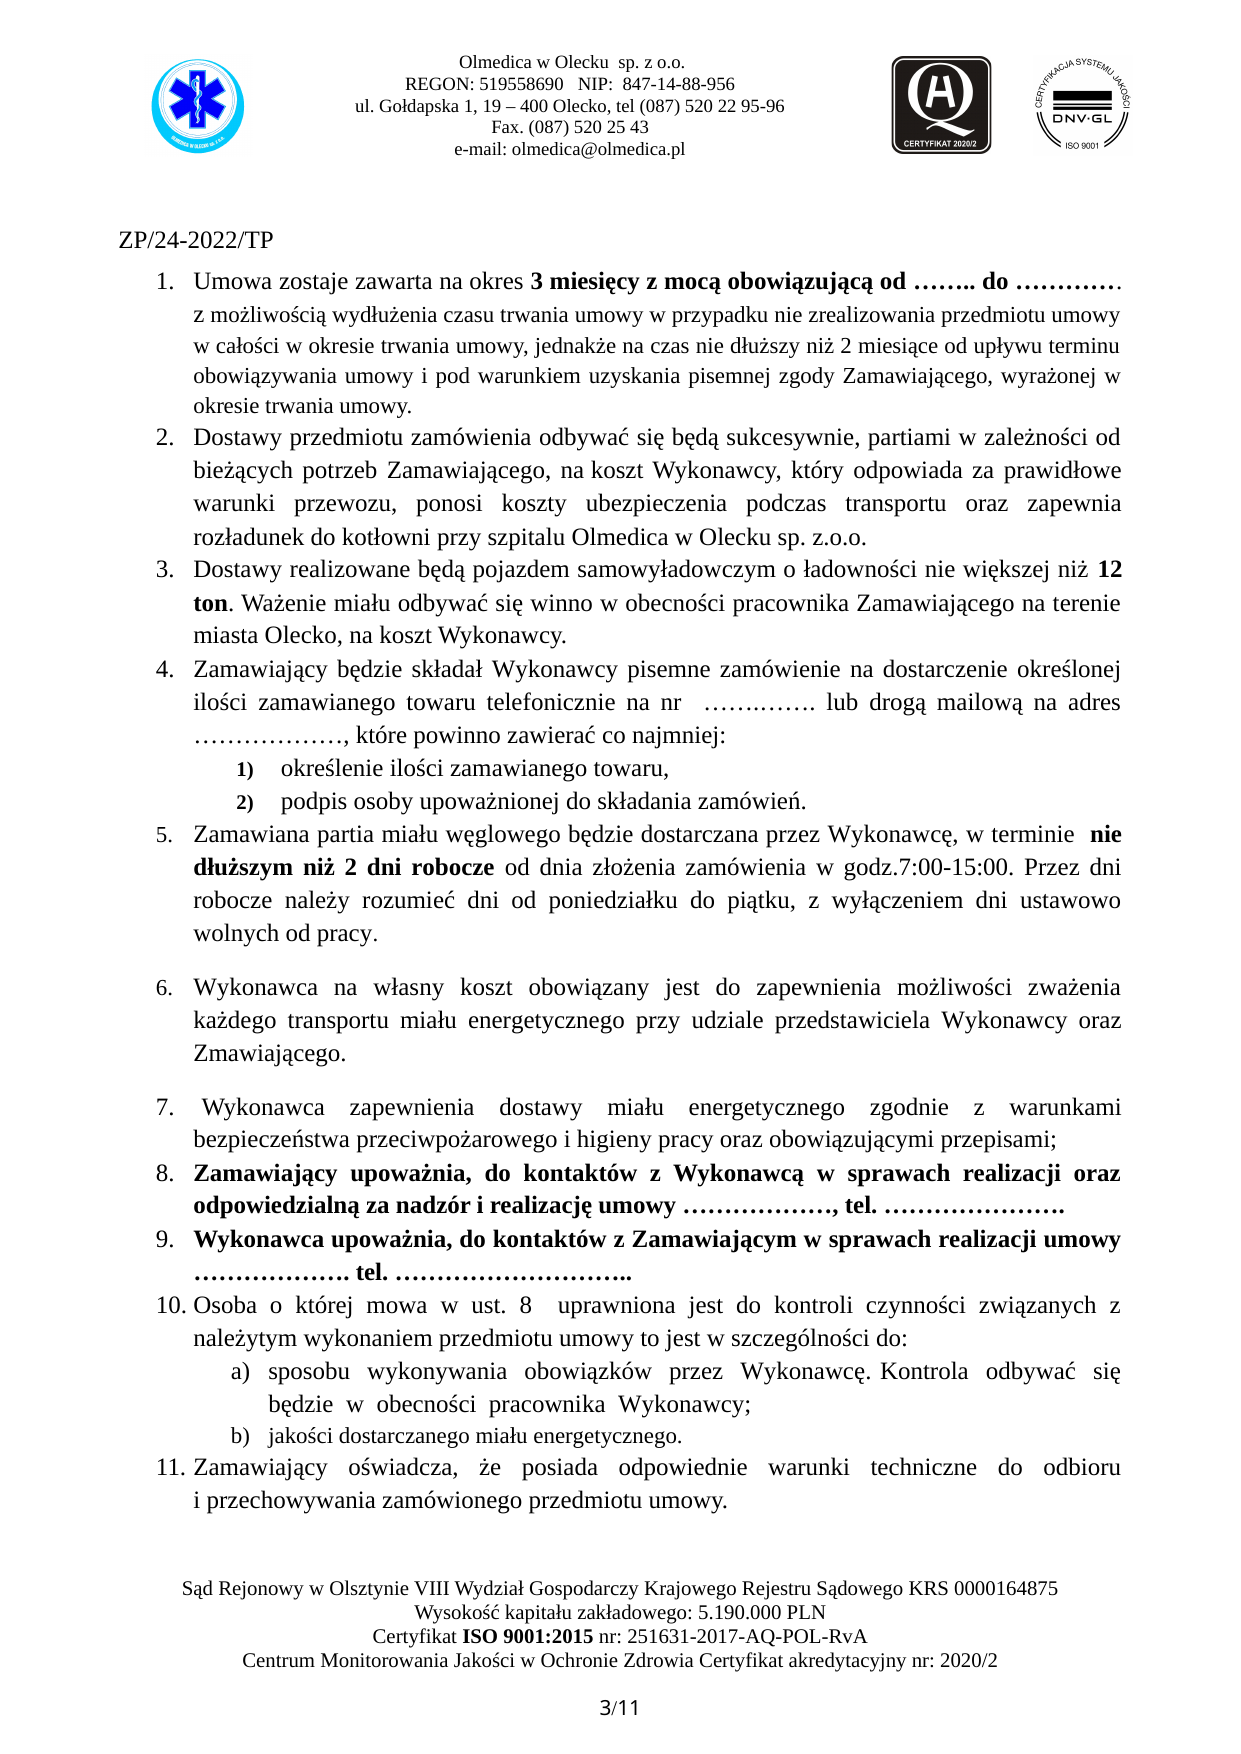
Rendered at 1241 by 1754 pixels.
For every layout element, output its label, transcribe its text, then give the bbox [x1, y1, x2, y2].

list Zamawiający oświadcza, że posiada odpowiednie warunki techniczne do odbioru i przechowywania zamówionego przedmiotu umowy. [156, 1452, 1122, 1514]
list podpis osoby upoważnionej do składania zamówień. [236, 786, 1122, 814]
picture [891, 56, 992, 154]
list Zamawiana partia miału węglowego będzie dostarczana przez Wykonawcę, w terminie nie dłuższym niż 2 dni robocze od dnia złożenia zamówienia w godz.7:00-15:00. Przez dni robocze należy rozumieć dni od poniedziałku do piątku, z wyłączeniem dni ustawowo wolnych od pracy. [156, 819, 1122, 947]
list Wykonawca zapewnienia dostawy miału energetycznego zgodnie z warunkami bezpieczeństwa przeciwpożarowego i higieny pracy oraz obowiązującymi przepisami; [156, 1092, 1122, 1153]
picture [143, 54, 253, 157]
list Wykonawca upoważnia, do kontaktów z Zamawiającym w sprawach realizacji umowy ………………. tel. ……………………….. [156, 1224, 1122, 1285]
list Dostawy realizowane będą pojazdem samowyładowczym o ładowności nie większej niż 12 ton. Ważenie miału odbywać się winno w obecności pracownika Zamawiającego na terenie miasta Olecko, na koszt Wykonawcy. [156, 554, 1122, 649]
list określenie ilości zamawianego towaru, [236, 753, 1122, 781]
title jakości dostarczanego miału energetycznego. [231, 1422, 1122, 1448]
list Zamawiający upoważnia, do kontaktów z Wykonawcą w sprawach realizacji oraz odpowiedzialną za nadzór i realizację umowy ………………, tel. …………………. [156, 1158, 1122, 1219]
picture [1032, 55, 1133, 156]
list Osoba o której mowa w ust. 8 uprawniona jest do kontroli czynności związanych z należytym wykonaniem przedmiotu umowy to jest w szczególności do: [156, 1290, 1122, 1351]
list Umowa zostaje zawarta na okres 3 miesięcy z mocą obowiązującą od …….. do …………. z możliwością wydłużenia czasu trwania umowy w przypadku nie zrealizowania przedmiotu umowy w całości w okresie trwania umowy, jednakże na czas nie dłuższy niż 2 miesiące od upływu terminu obowiązywania umowy i pod warunkiem uzyskania pisemnej zgody Zamawiającego, wyrażonej w okresie trwania umowy. [156, 266, 1122, 419]
list Wykonawca na własny koszt obowiązany jest do zapewnienia możliwości zważenia każdego transportu miału energetycznego przy udziale przedstawiciela Wykonawcy oraz Zmawiającego. [156, 972, 1122, 1066]
title sposobu wykonywania obowiązków przez Wykonawcę. Kontrola odbywać się będzie w obecności pracownika Wykonawcy; [231, 1356, 1122, 1417]
list Zamawiający będzie składał Wykonawcy pisemne zamówienie na dostarczenie określonej ilości zamawianego towaru telefonicznie na nr …….……. lub drogą mailową na adres ………………, które powinno zawierać co najmniej: [156, 654, 1122, 748]
list Dostawy przedmiotu zamówienia odbywać się będą sukcesywnie, partiami w zależności od bieżących potrzeb Zamawiającego, na koszt Wykonawcy, który odpowiada za prawidłowe warunki przewozu, ponosi koszty ubezpieczenia podczas transportu oraz zapewnia rozładunek do kotłowni przy szpitalu Olmedica w Olecku sp. z.o.o. [156, 422, 1122, 550]
